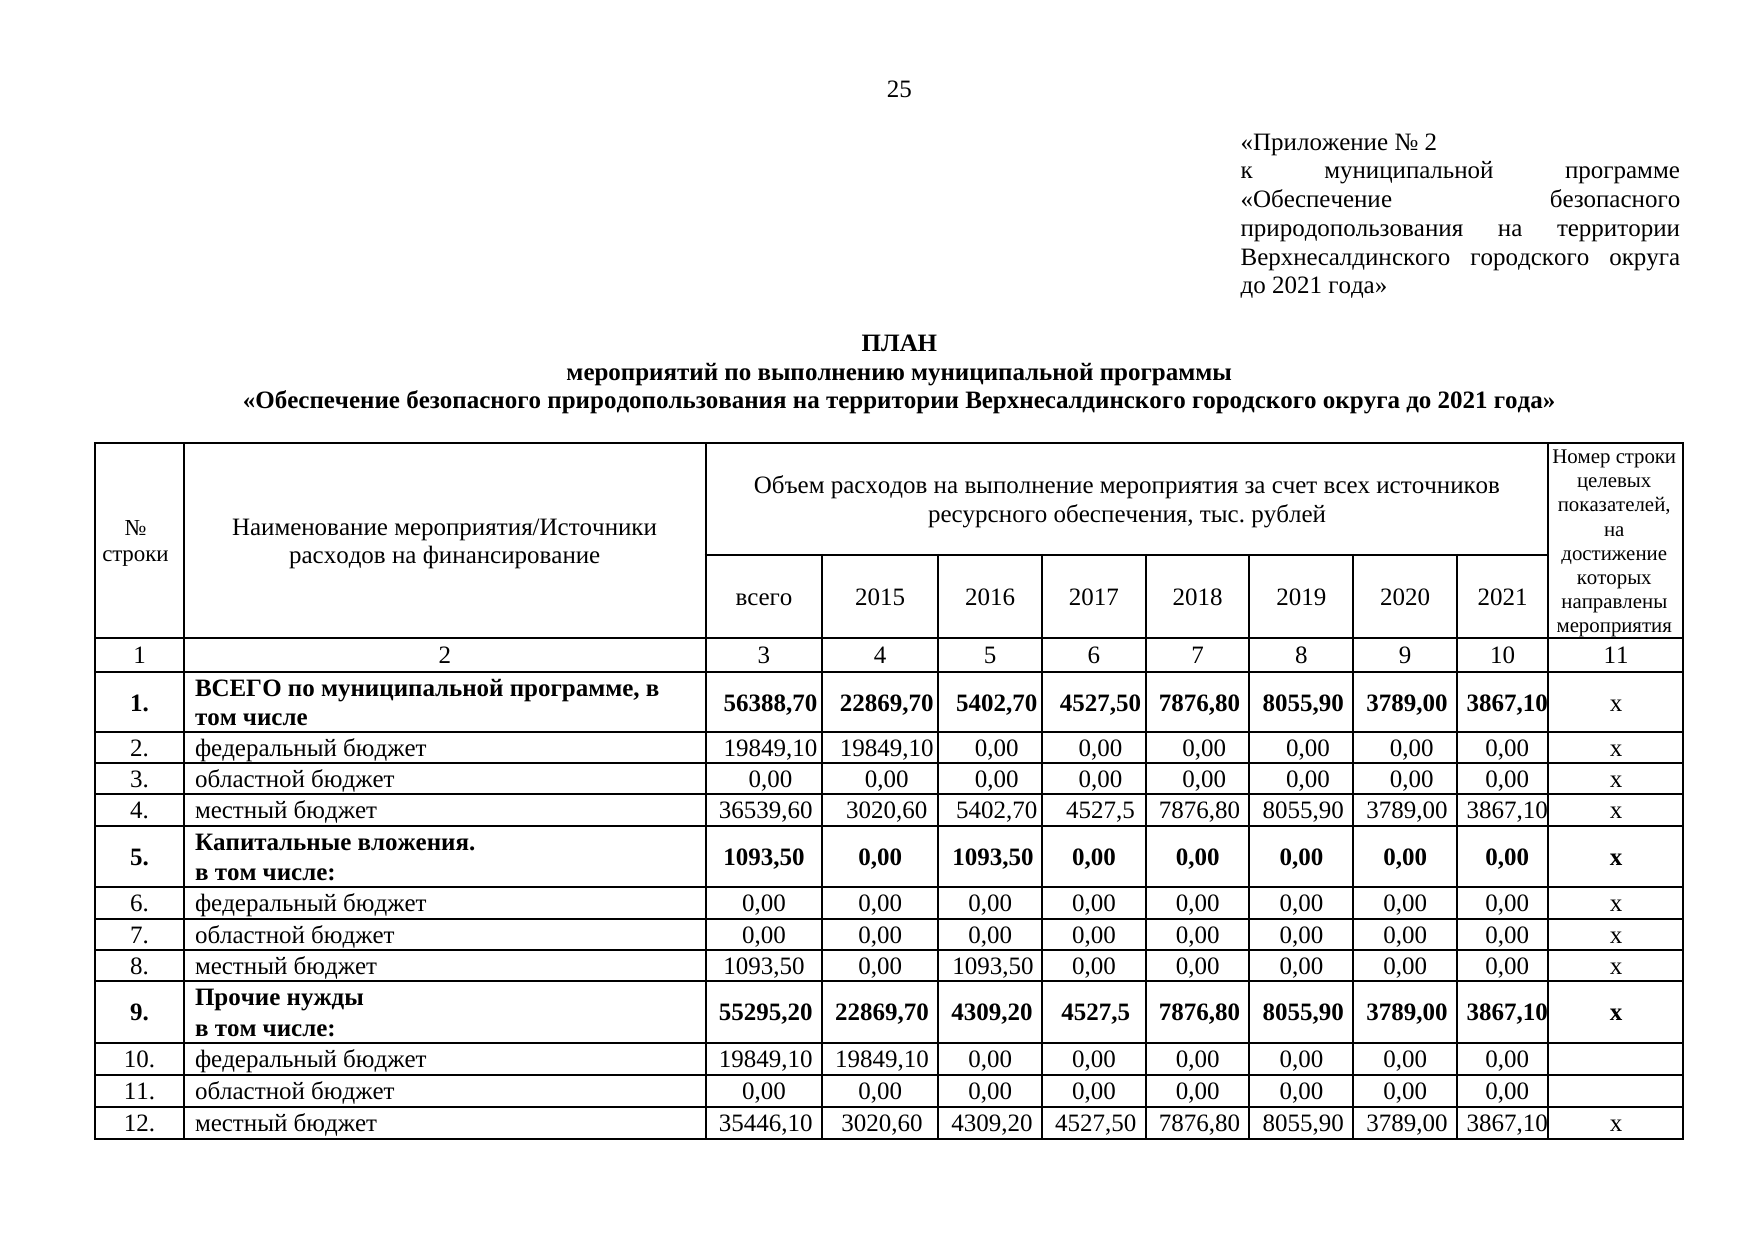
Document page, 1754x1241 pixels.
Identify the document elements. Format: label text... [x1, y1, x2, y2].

table_cell 0,00 [1250, 733, 1352, 762]
table_cell ВСЕГО по муниципальной программе, в том числе [185, 673, 705, 731]
table_cell 0,00 [1147, 733, 1248, 762]
table_cell 2021 [1458, 556, 1547, 637]
table_cell 10. [96, 1044, 183, 1074]
table_cell 1093,50 [707, 951, 821, 980]
table_cell 7876,80 [1147, 982, 1248, 1042]
table_cell 3789,00 [1354, 795, 1456, 824]
table_cell 0,00 [823, 764, 937, 793]
table_cell 8055,90 [1250, 673, 1352, 731]
table_cell 0,00 [1354, 920, 1456, 949]
table_cell 0,00 [823, 888, 937, 917]
table_cell 19849,10 [707, 733, 821, 762]
table_cell областной бюджет [185, 920, 705, 949]
table_cell 19849,10 [823, 733, 937, 762]
table_cell 22869,70 [823, 982, 937, 1042]
table_cell x [1549, 827, 1682, 886]
table_cell 0,00 [939, 888, 1041, 917]
table_cell 0,00 [707, 888, 821, 917]
table_cell 11. [96, 1076, 183, 1106]
table_cell [1549, 1044, 1682, 1074]
table_cell 8055,90 [1250, 795, 1352, 824]
table_cell 0,00 [1354, 1044, 1456, 1074]
text «Обеспечение безопасного природопользования на территории Верхнесалдинского городского округа до 2021 года» [118, 385, 1680, 414]
table_cell 4527,5 [1043, 795, 1145, 824]
table_cell 0,00 [939, 764, 1041, 793]
table_cell 7 [1147, 639, 1248, 671]
table_cell 0,00 [1354, 1076, 1456, 1106]
text мероприятий по выполнению муниципальной программы [118, 357, 1680, 385]
table_cell 12. [96, 1108, 183, 1138]
table_cell 0,00 [1458, 888, 1547, 917]
table_cell 0,00 [939, 733, 1041, 762]
table_cell 0,00 [823, 920, 937, 949]
table_cell 0,00 [823, 1076, 937, 1106]
table_cell x [1549, 951, 1682, 980]
table_cell 2 [185, 639, 705, 671]
table_cell 2015 [823, 556, 937, 637]
table_cell 3020,60 [823, 1108, 937, 1138]
table_cell x [1549, 795, 1682, 824]
table_cell 0,00 [1147, 1076, 1248, 1106]
table_cell [1549, 1076, 1682, 1106]
table_cell 0,00 [1354, 888, 1456, 917]
table_cell 0,00 [1250, 827, 1352, 886]
table_cell x [1549, 888, 1682, 917]
table_header Наименование мероприятия/Источники расходов на финансирование [185, 444, 705, 637]
table_cell 3789,00 [1354, 1108, 1456, 1138]
table_cell 0,00 [1043, 951, 1145, 980]
table_cell 0,00 [939, 1044, 1041, 1074]
table_cell 0,00 [1250, 920, 1352, 949]
table_cell 4527,50 [1043, 673, 1145, 731]
table_cell 8055,90 [1250, 1108, 1352, 1138]
table_cell 2020 [1354, 556, 1456, 637]
table_cell 3867,10 [1458, 982, 1547, 1042]
table_cell 0,00 [1250, 888, 1352, 917]
table_cell 5 [939, 639, 1041, 671]
table_cell 19849,10 [707, 1044, 821, 1074]
table_cell x [1549, 764, 1682, 793]
table_cell 0,00 [1354, 733, 1456, 762]
table_cell 19849,10 [823, 1044, 937, 1074]
table_cell 0,00 [1043, 1076, 1145, 1106]
table_cell 5. [96, 827, 183, 886]
table_cell 3789,00 [1354, 673, 1456, 731]
table_cell местный бюджет [185, 1108, 705, 1138]
table_cell 3020,60 [823, 795, 937, 824]
table_cell 9. [96, 982, 183, 1042]
table_cell 0,00 [1043, 733, 1145, 762]
table_cell x [1549, 733, 1682, 762]
table_cell 11 [1549, 639, 1682, 671]
table_cell 0,00 [1043, 888, 1145, 917]
table_cell федеральный бюджет [185, 1044, 705, 1074]
table_cell федеральный бюджет [185, 733, 705, 762]
table_cell 4527,50 [1043, 1108, 1145, 1138]
table_cell 6. [96, 888, 183, 917]
table_cell 4309,20 [939, 1108, 1041, 1138]
table_cell 0,00 [1147, 920, 1248, 949]
table_cell 2019 [1250, 556, 1352, 637]
table_cell 0,00 [1354, 951, 1456, 980]
table_cell 1 [96, 639, 183, 671]
table_cell местный бюджет [185, 951, 705, 980]
table_cell 0,00 [1250, 951, 1352, 980]
table_cell 0,00 [1250, 764, 1352, 793]
table_cell 2017 [1043, 556, 1145, 637]
table_cell областной бюджет [185, 1076, 705, 1106]
table_cell 0,00 [823, 827, 937, 886]
table_cell 3867,10 [1458, 1108, 1547, 1138]
table_cell 0,00 [939, 1076, 1041, 1106]
table_cell 1093,50 [707, 827, 821, 886]
table_cell 0,00 [1458, 920, 1547, 949]
table_cell 0,00 [1354, 764, 1456, 793]
table_cell 7876,80 [1147, 673, 1248, 731]
table_cell 0,00 [1458, 764, 1547, 793]
table_cell 0,00 [1250, 1044, 1352, 1074]
table_header Объем расходов на выполнение мероприятия за счет всех источников ресурсного обеспечения, тыс. рублей [707, 444, 1547, 554]
table_cell областной бюджет [185, 764, 705, 793]
table_cell 35446,10 [707, 1108, 821, 1138]
table_cell 8. [96, 951, 183, 980]
table_cell 0,00 [1250, 1076, 1352, 1106]
table_cell в том числе: [185, 1011, 705, 1042]
table_cell 2018 [1147, 556, 1248, 637]
table_cell 0,00 [939, 920, 1041, 949]
table_cell 7876,80 [1147, 1108, 1248, 1138]
table_cell 8 [1250, 639, 1352, 671]
table_cell 1093,50 [939, 827, 1041, 886]
table_cell 55295,20 [707, 982, 821, 1042]
table_cell x [1549, 982, 1682, 1042]
table_cell 1093,50 [939, 951, 1041, 980]
table_cell 6 [1043, 639, 1145, 671]
table_cell 0,00 [1147, 888, 1248, 917]
table_cell Прочие нужды [185, 982, 705, 1011]
table_cell 4 [823, 639, 937, 671]
table_cell 3867,10 [1458, 795, 1547, 824]
table_cell x [1549, 673, 1682, 731]
table_cell 4527,5 [1043, 982, 1145, 1042]
table_cell 2016 [939, 556, 1041, 637]
table_cell 0,00 [707, 920, 821, 949]
table_cell x [1549, 920, 1682, 949]
table_cell 1. [96, 673, 183, 731]
text «Приложение № 2 [1240, 127, 1680, 155]
table_cell федеральный бюджет [185, 888, 705, 917]
table_cell 0,00 [1043, 764, 1145, 793]
table_cell 7876,80 [1147, 795, 1248, 824]
table_cell 0,00 [707, 1076, 821, 1106]
table_cell 3867,10 [1458, 673, 1547, 731]
table_cell 36539,60 [707, 795, 821, 824]
table_cell 0,00 [1147, 1044, 1248, 1074]
table_cell 56388,70 [707, 673, 821, 731]
table_cell 0,00 [1043, 1044, 1145, 1074]
table_cell 7. [96, 920, 183, 949]
table_cell 4. [96, 795, 183, 824]
table_header № строки [96, 444, 183, 637]
table_cell 3. [96, 764, 183, 793]
table_cell 5402,70 [939, 673, 1041, 731]
table_cell 0,00 [1354, 827, 1456, 886]
table_cell 0,00 [823, 951, 937, 980]
table_cell 0,00 [1458, 1076, 1547, 1106]
table_cell 9 [1354, 639, 1456, 671]
table_cell 0,00 [1147, 764, 1248, 793]
table_cell 0,00 [1458, 951, 1547, 980]
table_cell Капитальные вложения. [185, 827, 705, 855]
table_cell 0,00 [1147, 951, 1248, 980]
table_cell 4309,20 [939, 982, 1041, 1042]
text ПЛАН [118, 328, 1680, 357]
table_cell 3 [707, 639, 821, 671]
text к муниципальной программе «Обеспечение безопасного природопользования на территории Верхнесалдинского городского округа до 2021 года» [1240, 155, 1680, 299]
table_cell 0,00 [1458, 733, 1547, 762]
table_cell 10 [1458, 639, 1547, 671]
table_cell 0,00 [1458, 1044, 1547, 1074]
table_cell 0,00 [1043, 920, 1145, 949]
table_cell местный бюджет [185, 795, 705, 824]
table_header Номер строки целевых показателей, на достижение которых направлены мероприятия [1549, 444, 1682, 637]
table_cell 8055,90 [1250, 982, 1352, 1042]
table_cell 0,00 [707, 764, 821, 793]
table_cell 0,00 [1458, 827, 1547, 886]
table_cell 3789,00 [1354, 982, 1456, 1042]
table_cell в том числе: [185, 855, 705, 886]
table_cell 22869,70 [823, 673, 937, 731]
table_cell x [1549, 1108, 1682, 1138]
table_cell 5402,70 [939, 795, 1041, 824]
table_cell всего [707, 556, 821, 637]
table_cell 0,00 [1043, 827, 1145, 886]
table_cell 0,00 [1147, 827, 1248, 886]
table_cell 2. [96, 733, 183, 762]
